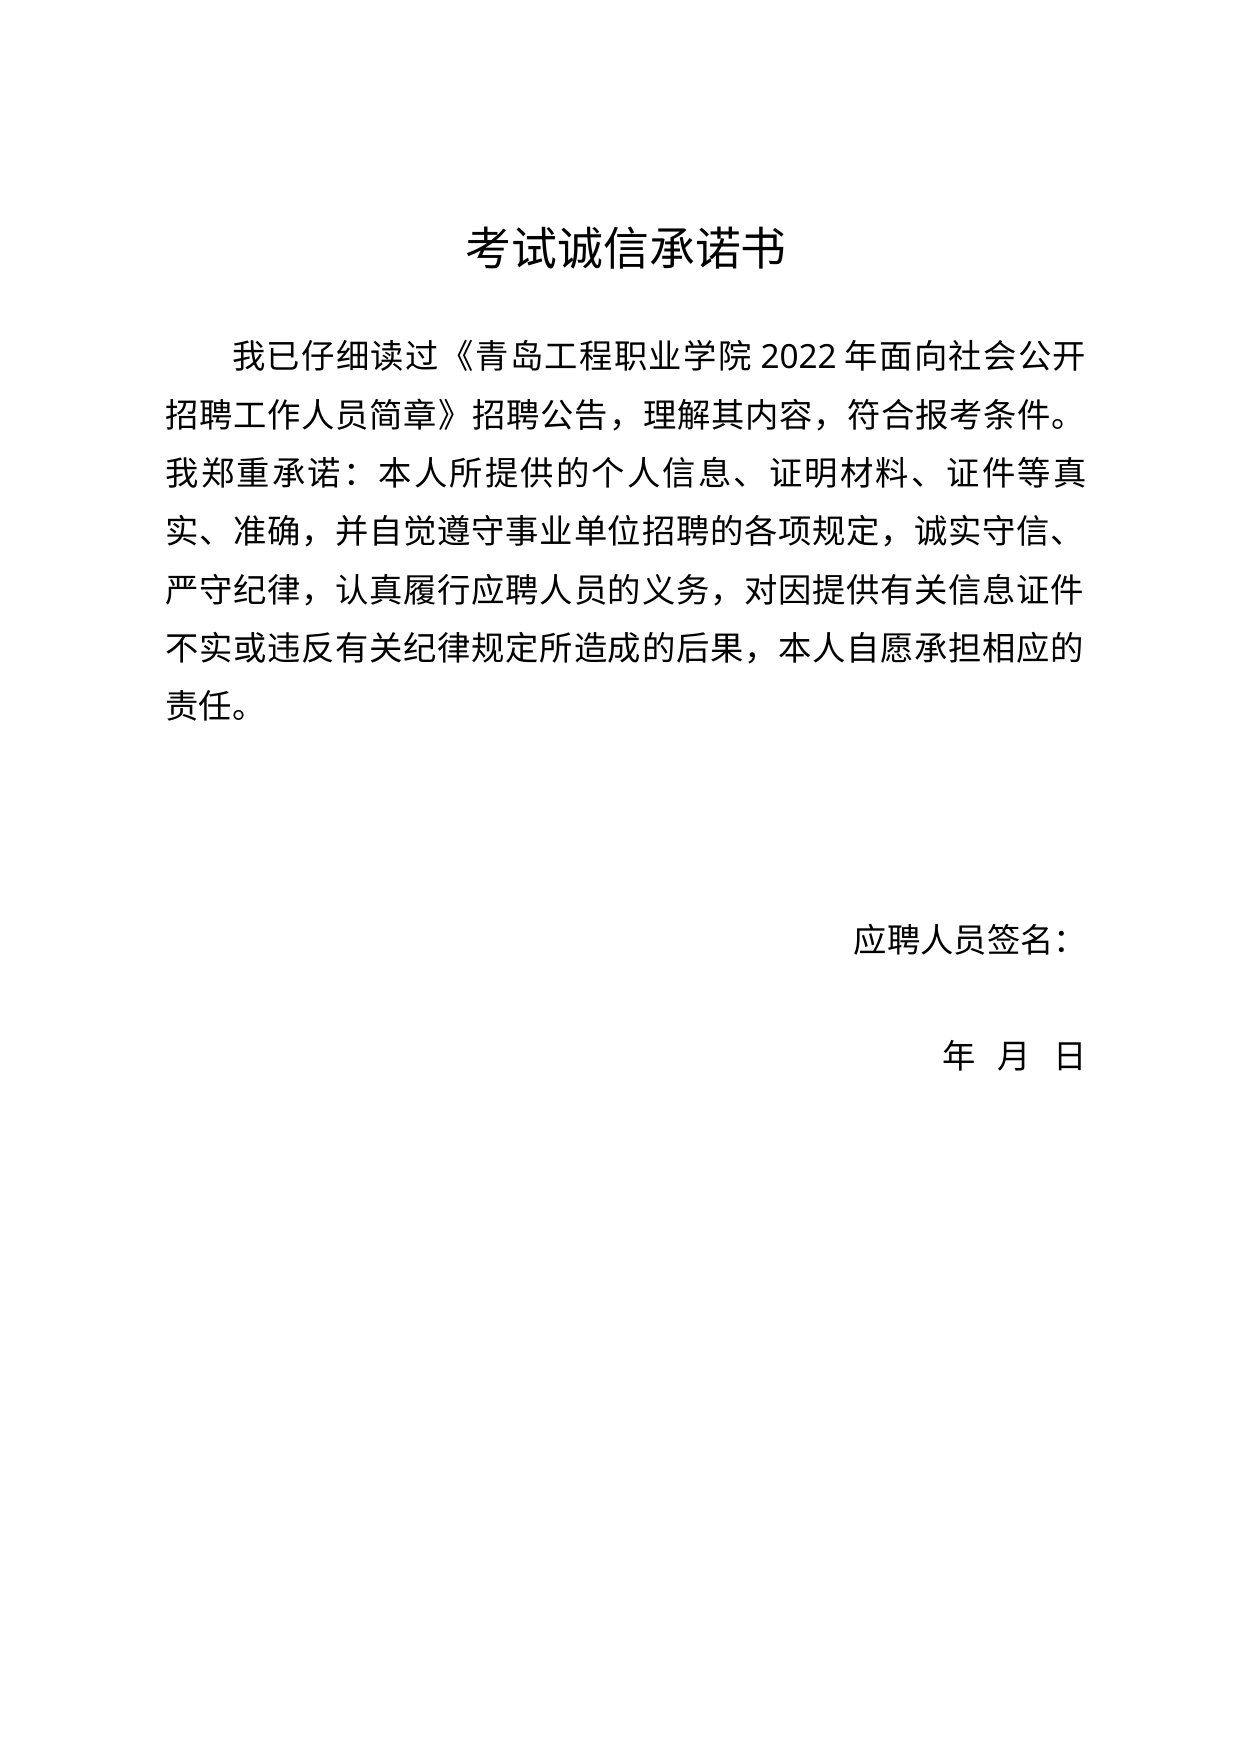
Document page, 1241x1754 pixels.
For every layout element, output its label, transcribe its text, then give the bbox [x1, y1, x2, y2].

text 考试诚信承诺书 [165, 218, 1087, 277]
text 应聘人员签名： [165, 906, 1087, 964]
text 年 月 日 [165, 1022, 1087, 1081]
text 我已仔细读过《青岛工程职业学院2022年面向社会公开招聘工作人员简章》招聘公告，理解其内容，符合报考条件。我郑重承诺：本人所提供的个人信息、证明材料、证件等真实、准确，并自觉遵守事业单位招聘的各项规定，诚实守信、严守纪律，认真履行应聘人员的义务，对因提供有关信息证件不实或违反有关纪律规定所造成的后果，本人自愿承担相应的责任。 [165, 322, 1087, 731]
